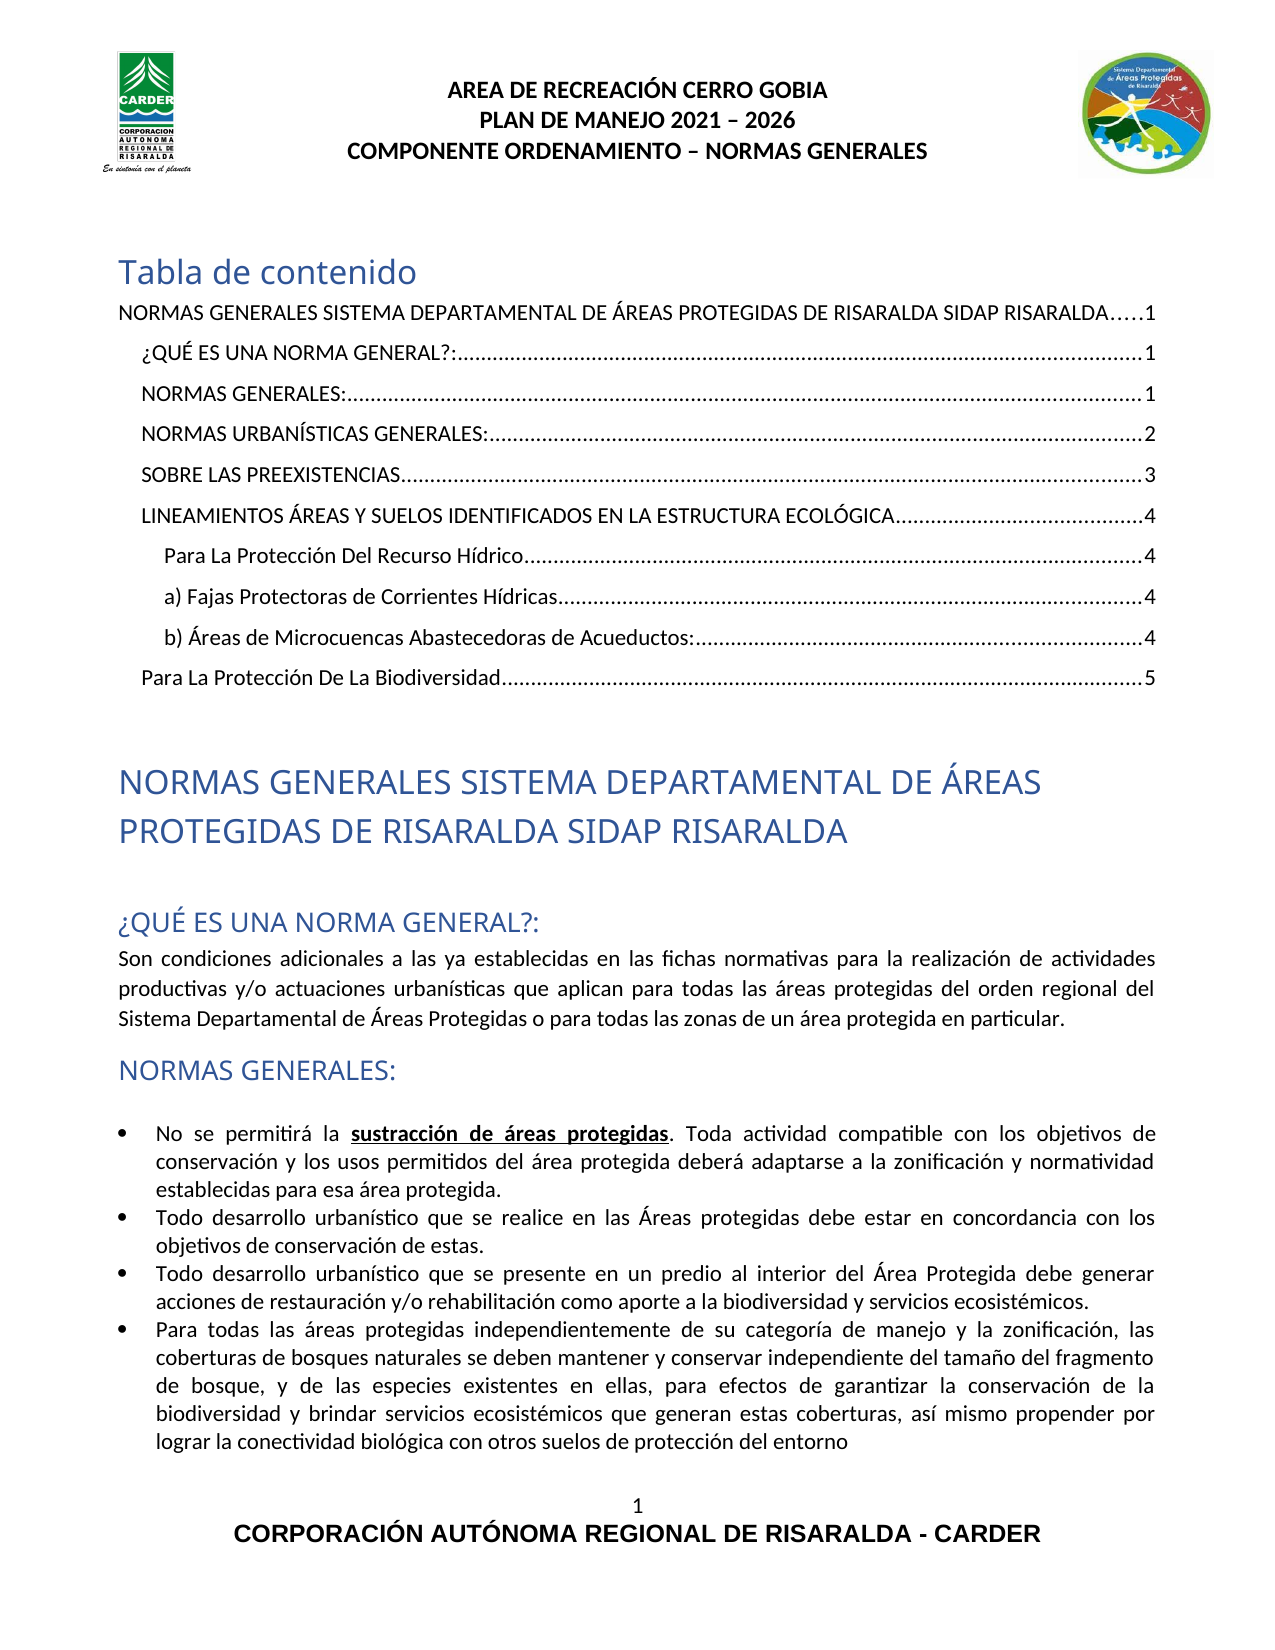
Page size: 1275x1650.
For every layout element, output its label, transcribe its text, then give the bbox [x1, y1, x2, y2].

text Son condiciones adicionales a las ya establecidas en las fichas normativas para la realización de actividades productivas y/o actuaciones urbanísticas que aplican para todas las áreas protegidas del orden regional del Sistema Departamental de Áreas Protegidas o para todas las zonas de un área protegida en particular. [118, 944, 1157, 1032]
list No se permitirá la sustracción de áreas protegidas. Toda actividad compatible con los objetivos de conservación y los usos permitidos del área protegida deberá adaptarse a la zonificación y normatividad establecidas para esa área protegida. [118, 1119, 1157, 1203]
picture [1078, 50, 1214, 179]
subtitle ¿QUÉ ES UNA NORMA GENERAL?: [118, 904, 1157, 941]
subtitle NORMAS GENERALES: [118, 1051, 1157, 1088]
picture [97, 44, 197, 183]
list Para todas las áreas protegidas independientemente de su categoría de manejo y la zonificación, las coberturas de bosques naturales se deben mantener y conservar independiente del tamaño del fragmento de bosque, y de las especies existentes en ellas, para efectos de garantizar la conservación de la biodiversidad y brindar servicios ecosistémicos que generan estas coberturas, así mismo propender por lograr la conectividad biológica con otros suelos de protección del entorno [118, 1315, 1157, 1455]
subtitle NORMAS GENERALES SISTEMA DEPARTAMENTAL DE ÁREAS PROTEGIDAS DE RISARALDA SIDAP RISARALDA [118, 759, 1157, 853]
list Todo desarrollo urbanístico que se realice en las Áreas protegidas debe estar en concordancia con los objetivos de conservación de estas. [118, 1203, 1157, 1259]
list Todo desarrollo urbanístico que se presente en un predio al interior del Área Protegida debe generar acciones de restauración y/o rehabilitación como aporte a la biodiversidad y servicios ecosistémicos. [118, 1259, 1157, 1315]
